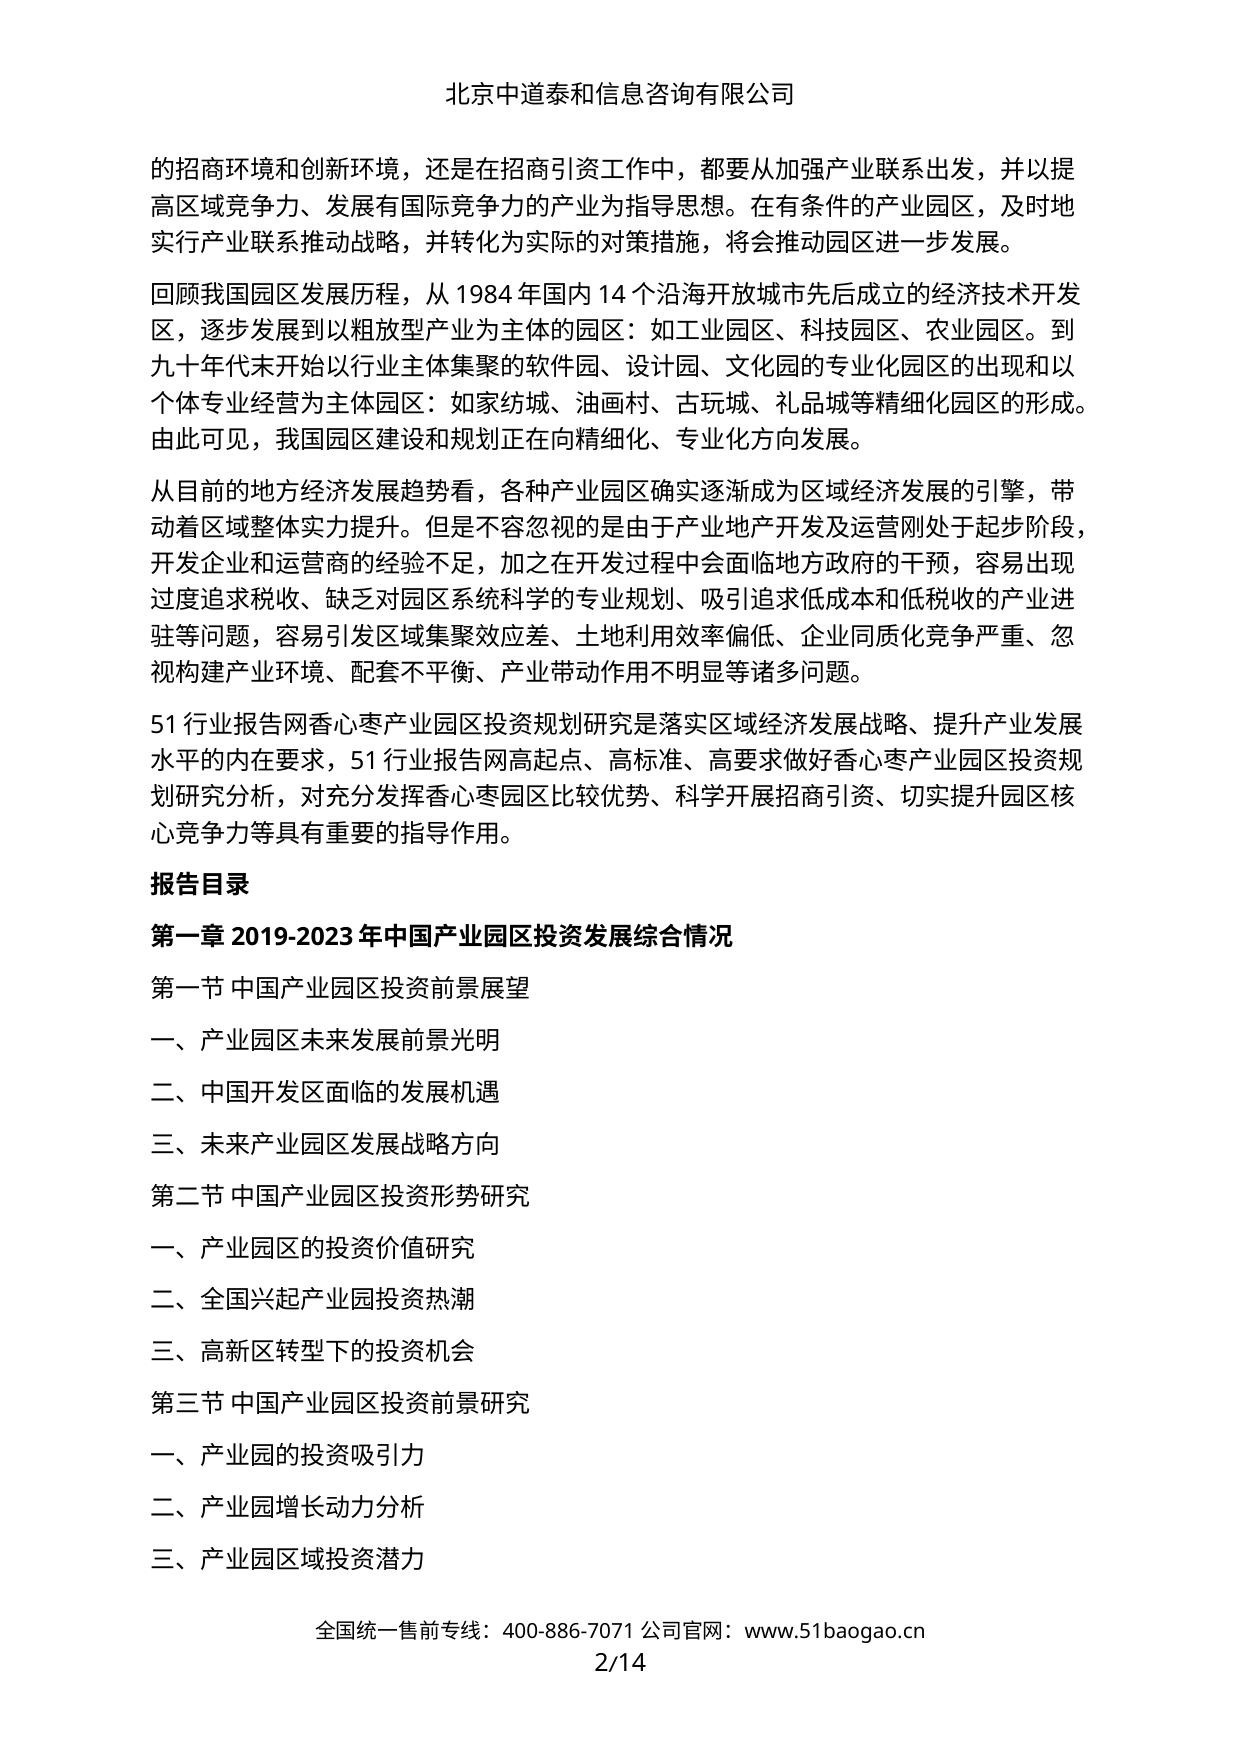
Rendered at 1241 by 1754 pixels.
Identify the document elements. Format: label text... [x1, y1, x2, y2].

text 三、产业园区域投资潜力 [150, 1539, 1090, 1576]
text 一、产业园区的投资价值研究 [150, 1228, 1090, 1264]
text 51行业报告网香心枣产业园区投资规划研究是落实区域经济发展战略、提升产业发展水平的内在要求，51行业报告网高起点、高标准、高要求做好香心枣产业园区投资规划研究分析，对充分发挥香心枣园区比较优势、科学开展招商引资、切实提升园区核心竞争力等具有重要的指导作用。 [150, 704, 1090, 849]
text 二、中国开发区面临的发展机遇 [150, 1072, 1090, 1109]
text 一、产业园的投资吸引力 [150, 1436, 1090, 1472]
text 报告目录 [150, 865, 1090, 901]
text 回顾我国园区发展历程，从1984年国内14个沿海开放城市先后成立的经济技术开发区，逐步发展到以粗放型产业为主体的园区：如工业园区、科技园区、农业园区。到九十年代末开始以行业主体集聚的软件园、设计园、文化园的专业化园区的出现和以个体专业经营为主体园区：如家纺城、油画村、古玩城、礼品城等精细化园区的形成。由此可见，我国园区建设和规划正在向精细化、专业化方向发展。 [150, 274, 1090, 456]
text 三、未来产业园区发展战略方向 [150, 1124, 1090, 1161]
text 第二节 中国产业园区投资形势研究 [150, 1176, 1090, 1212]
text 第一节 中国产业园区投资前景展望 [150, 969, 1090, 1005]
text 三、高新区转型下的投资机会 [150, 1332, 1090, 1368]
text 第三节 中国产业园区投资前景研究 [150, 1384, 1090, 1420]
text 从目前的地方经济发展趋势看，各种产业园区确实逐渐成为区域经济发展的引擎，带动着区域整体实力提升。但是不容忽视的是由于产业地产开发及运营刚处于起步阶段，开发企业和运营商的经验不足，加之在开发过程中会面临地方政府的干预，容易出现过度追求税收、缺乏对园区系统科学的专业规划、吸引追求低成本和低税收的产业进驻等问题，容易引发区域集聚效应差、土地利用效率偏低、企业同质化竞争严重、忽视构建产业环境、配套不平衡、产业带动作用不明显等诸多问题。 [150, 471, 1090, 689]
text 第一章 2019-2023年中国产业园区投资发展综合情况 [150, 917, 1090, 953]
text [150, 150, 1090, 259]
text 二、全国兴起产业园投资热潮 [150, 1280, 1090, 1316]
text 一、产业园区未来发展前景光明 [150, 1021, 1090, 1057]
text 二、产业园增长动力分析 [150, 1487, 1090, 1524]
